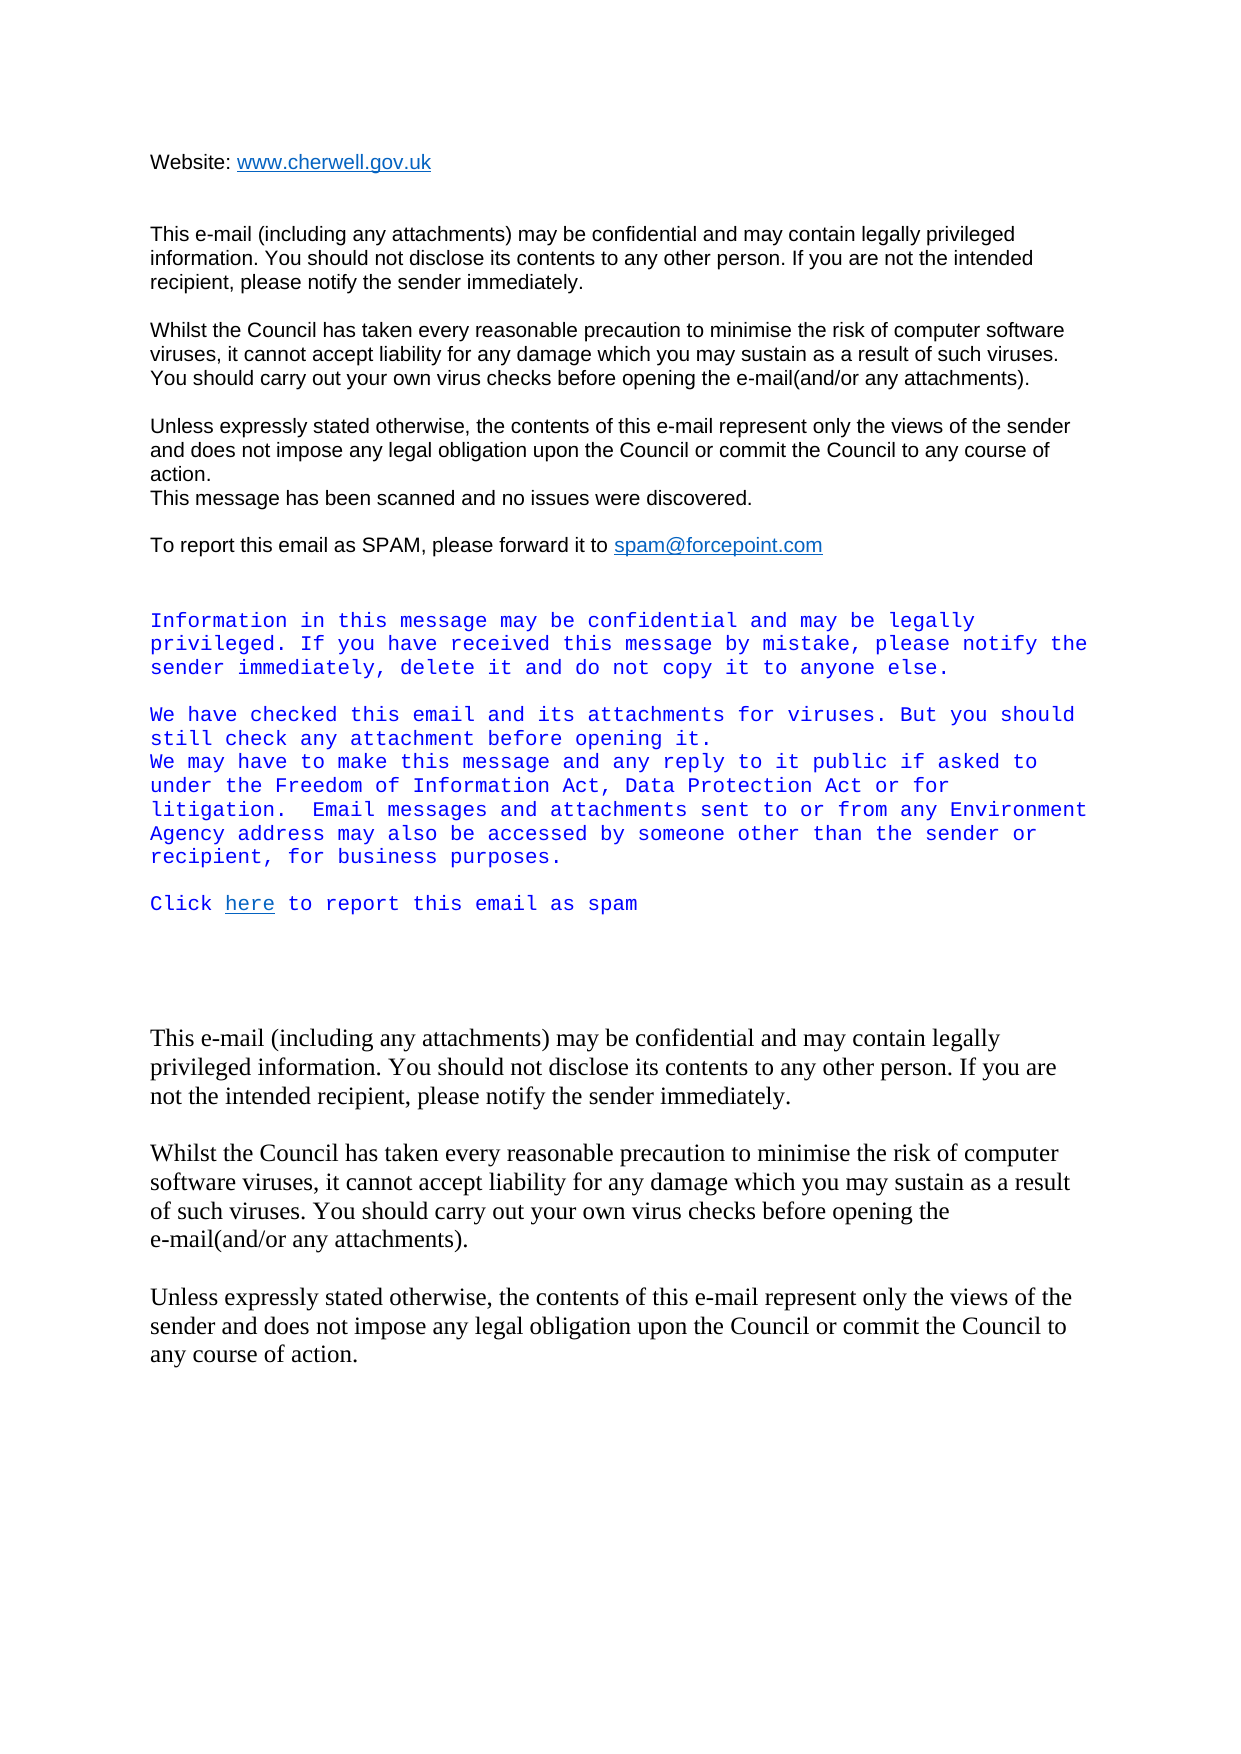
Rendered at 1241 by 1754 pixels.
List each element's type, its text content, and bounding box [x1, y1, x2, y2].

text Unless expressly stated otherwise, the contents of this e-mail represent only the views of the sender and does not impose any legal obligation upon the Council or commit the Council to any course of action. [150, 1282, 1090, 1368]
text Information in this message may be confidential and may be legally privileged. If you have received this message by mistake, please notify the sender immediately, delete it and do not copy it to anyone else. [150, 610, 1090, 681]
text This message has been scanned and no issues were discovered. [150, 485, 1090, 509]
text This e-mail (including any attachments) may be confidential and may contain legally privileged information. You should not disclose its contents to any other person. If you are not the intended recipient, please notify the sender immediately. [150, 222, 1090, 294]
text This e-mail (including any attachments) may be confidential and may contain legally privileged information. You should not disclose its contents to any other person. If you are not the intended recipient, please notify the sender immediately. [150, 1023, 1090, 1109]
text Click here to report this email as spam [150, 893, 1090, 917]
text Website: www.cherwell.gov.uk [150, 150, 1090, 174]
text We have checked this email and its attachments for viruses. But you should still check any attachment before opening it. [150, 704, 1090, 752]
text We may have to make this message and any reply to it public if asked to under the Freedom of Information Act, Data Protection Act or for litigation. Email messages and attachments sent to or from any Environment Agency address may also be accessed by someone other than the sender or recipient, for business purposes. [150, 752, 1090, 893]
text Whilst the Council has taken every reasonable precaution to minimise the risk of computer software viruses, it cannot accept liability for any damage which you may sustain as a result of such viruses. You should carry out your own virus checks before opening the e-mail(and/or any attachments). [150, 1138, 1090, 1253]
text Unless expressly stated otherwise, the contents of this e-mail represent only the views of the sender and does not impose any legal obligation upon the Council or commit the Council to any course of action. [150, 413, 1090, 485]
text To report this email as SPAM, please forward it to spam@forcepoint.com [150, 533, 1090, 557]
text Whilst the Council has taken every reasonable precaution to minimise the risk of computer software viruses, it cannot accept liability for any damage which you may sustain as a result of such viruses. You should carry out your own virus checks before opening the e-mail(and/or any attachments). [150, 318, 1090, 389]
